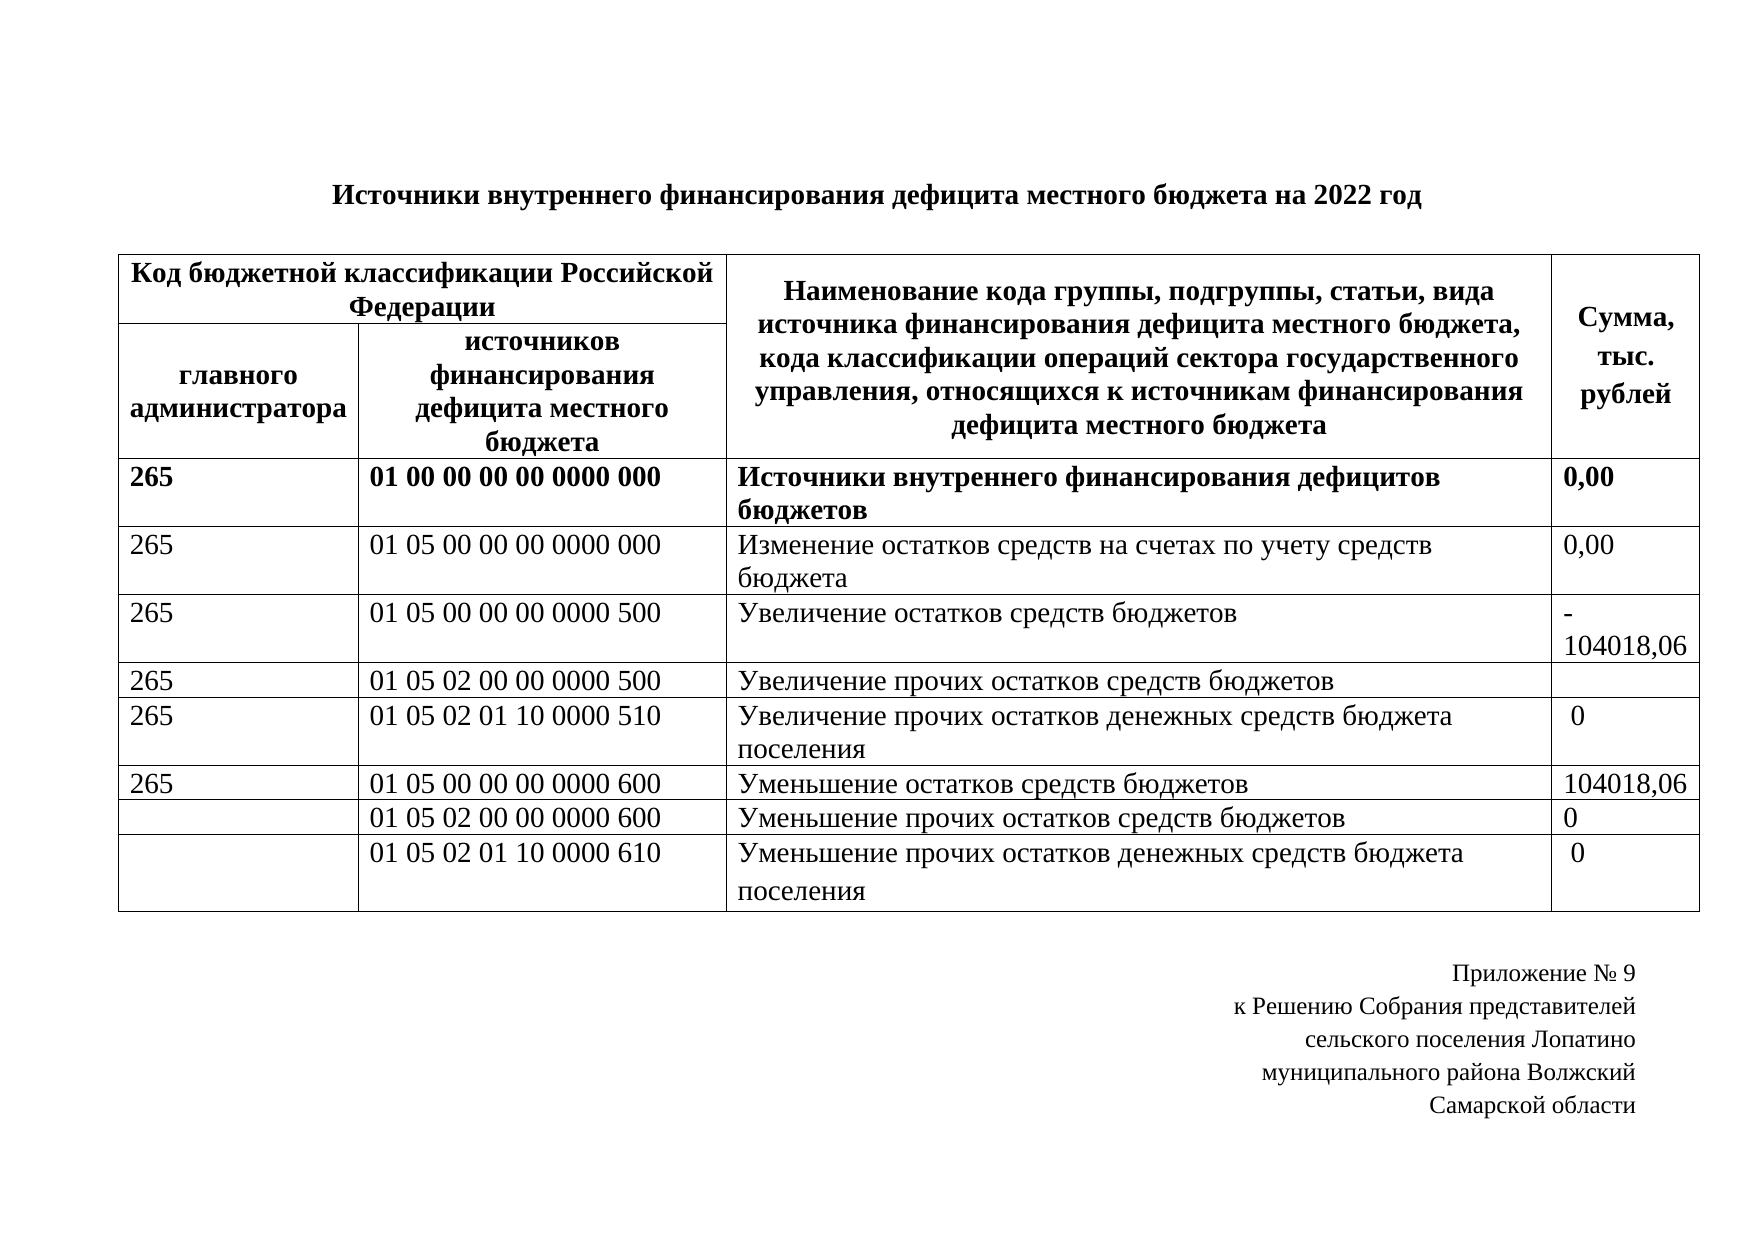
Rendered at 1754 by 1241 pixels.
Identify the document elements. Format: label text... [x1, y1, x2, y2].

text Источники внутреннего финансирования дефицита местного бюджета на 2022 год [118, 177, 1636, 211]
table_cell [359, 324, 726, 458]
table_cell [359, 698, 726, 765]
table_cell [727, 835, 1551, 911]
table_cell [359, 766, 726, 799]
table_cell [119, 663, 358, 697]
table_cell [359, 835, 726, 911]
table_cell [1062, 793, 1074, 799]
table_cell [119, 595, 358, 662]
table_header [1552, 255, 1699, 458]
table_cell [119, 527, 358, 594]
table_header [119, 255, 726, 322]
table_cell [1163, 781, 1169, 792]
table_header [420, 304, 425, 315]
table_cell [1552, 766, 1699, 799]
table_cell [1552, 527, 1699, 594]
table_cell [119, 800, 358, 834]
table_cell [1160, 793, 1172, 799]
text сельского поселения Лопатино [413, 1024, 1636, 1053]
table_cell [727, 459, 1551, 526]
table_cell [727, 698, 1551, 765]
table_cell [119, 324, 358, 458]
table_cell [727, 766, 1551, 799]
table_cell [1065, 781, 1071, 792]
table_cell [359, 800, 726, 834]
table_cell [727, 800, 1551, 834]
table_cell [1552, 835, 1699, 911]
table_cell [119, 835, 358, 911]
text муниципального района Волжский [413, 1057, 1636, 1086]
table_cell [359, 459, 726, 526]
text к Решению Собрания представителей [413, 991, 1636, 1020]
text Приложение № 9 [413, 958, 1636, 987]
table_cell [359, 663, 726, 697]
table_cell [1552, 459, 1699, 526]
text Самарской области [413, 1090, 1636, 1119]
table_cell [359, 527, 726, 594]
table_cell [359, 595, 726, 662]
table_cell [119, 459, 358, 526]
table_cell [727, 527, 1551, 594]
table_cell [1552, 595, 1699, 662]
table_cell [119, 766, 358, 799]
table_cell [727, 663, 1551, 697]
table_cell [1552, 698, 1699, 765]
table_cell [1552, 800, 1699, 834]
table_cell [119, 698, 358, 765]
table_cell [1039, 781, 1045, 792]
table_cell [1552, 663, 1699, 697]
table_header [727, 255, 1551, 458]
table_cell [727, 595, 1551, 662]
